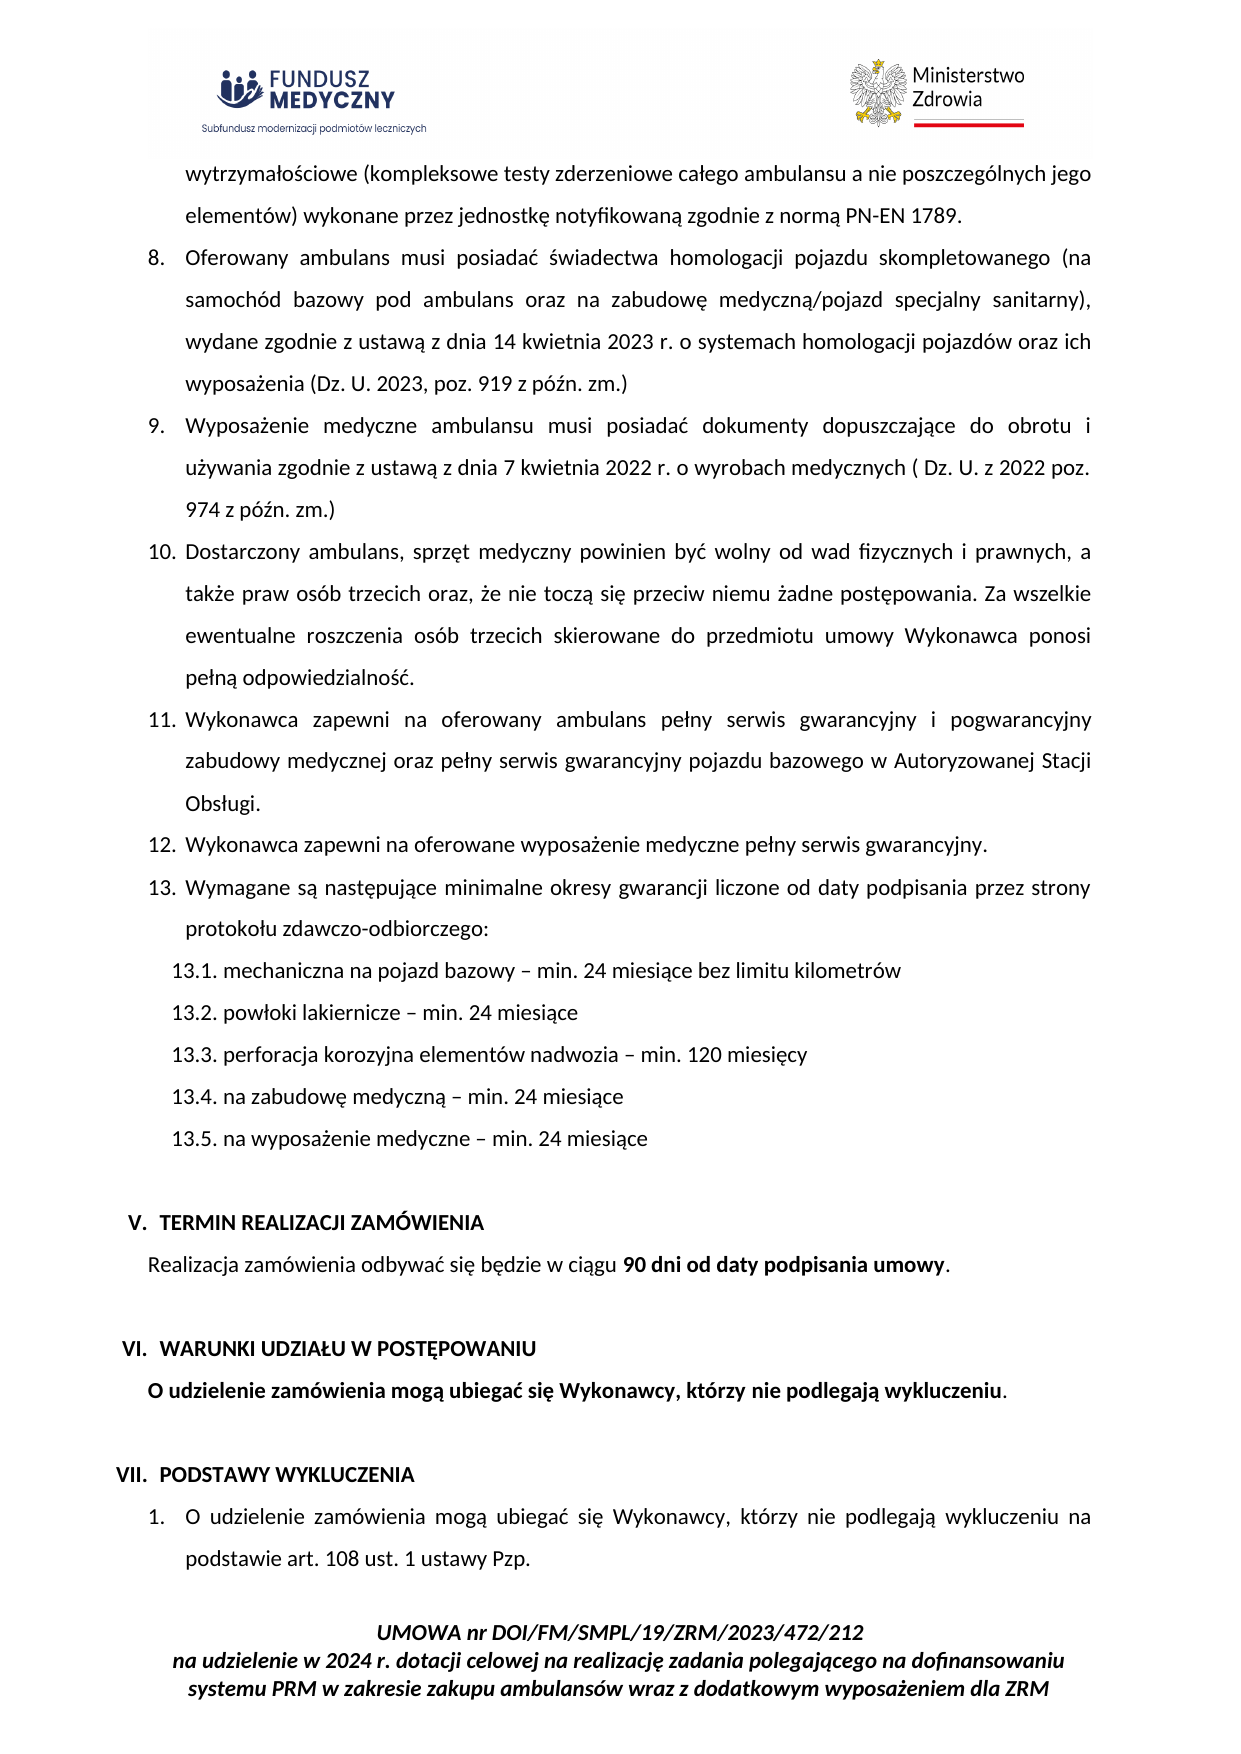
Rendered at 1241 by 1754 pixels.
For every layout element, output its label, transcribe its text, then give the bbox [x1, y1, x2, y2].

list Wymagane są następujące minimalne okresy gwarancji liczone od daty podpisania przez strony protokołu zdawczo-odbiorczego: [148, 873, 1093, 943]
picture [147, 28, 1093, 159]
list mechaniczna na pojazd bazowy – min. 24 miesiące bez limitu kilometrów [171, 957, 1093, 984]
list WARUNKI UDZIAŁU W POSTĘPOWANIU [148, 1334, 1093, 1362]
list Oferowany ambulans musi posiadać świadectwa homologacji pojazdu skompletowanego (na samochód bazowy pod ambulans oraz na zabudowę medyczną/pojazd specjalny sanitarny), wydane zgodnie z ustawą z dnia 14 kwietnia 2023 r. o systemach homologacji pojazdów oraz ich wyposażenia (Dz. U. 2023, poz. 919 z późn. zm.) [148, 243, 1093, 397]
text Realizacja zamówienia odbywać się będzie w ciągu 90 dni od daty podpisania umowy. [148, 1250, 1093, 1278]
list PODSTAWY WYKLUCZENIA [148, 1460, 1093, 1488]
list O udzielenie zamówienia mogą ubiegać się Wykonawcy, którzy nie podlegają wykluczeniu na podstawie art. 108 ust. 1 ustawy Pzp. [148, 1502, 1093, 1572]
list Wyposażenie medyczne ambulansu musi posiadać dokumenty dopuszczające do obrotu i używania zgodnie z ustawą z dnia 7 kwietnia 2022 r. o wyrobach medycznych ( Dz. U. z 2022 poz. 974 z późn. zm.) [148, 411, 1093, 523]
list TERMIN REALIZACJI ZAMÓWIENIA [148, 1208, 1093, 1236]
list Wykonawca zapewni na oferowane wyposażenie medyczne pełny serwis gwarancyjny. [148, 831, 1093, 859]
text O udzielenie zamówienia mogą ubiegać się Wykonawcy, którzy nie podlegają wykluczeniu. [148, 1376, 1093, 1404]
list na wyposażenie medyczne – min. 24 miesiące [171, 1124, 1093, 1152]
list Dostarczony ambulans, sprzęt medyczny powinien być wolny od wad fizycznych i prawnych, a także praw osób trzecich oraz, że nie toczą się przeciw niemu żadne postępowania. Za wszelkie ewentualne roszczenia osób trzecich skierowane do przedmiotu umowy Wykonawca ponosi pełną odpowiedzialność. [148, 537, 1093, 691]
list perforacja korozyjna elementów nadwozia – min. 120 miesięcy [171, 1041, 1093, 1068]
list na zabudowę medyczną – min. 24 miesiące [171, 1082, 1093, 1111]
list powłoki lakiernicze – min. 24 miesiące [171, 998, 1093, 1027]
list Wykonawca zapewni na oferowany ambulans pełny serwis gwarancyjny i pogwarancyjny zabudowy medycznej oraz pełny serwis gwarancyjny pojazdu bazowego w Autoryzowanej Stacji Obsługi. [148, 705, 1093, 817]
